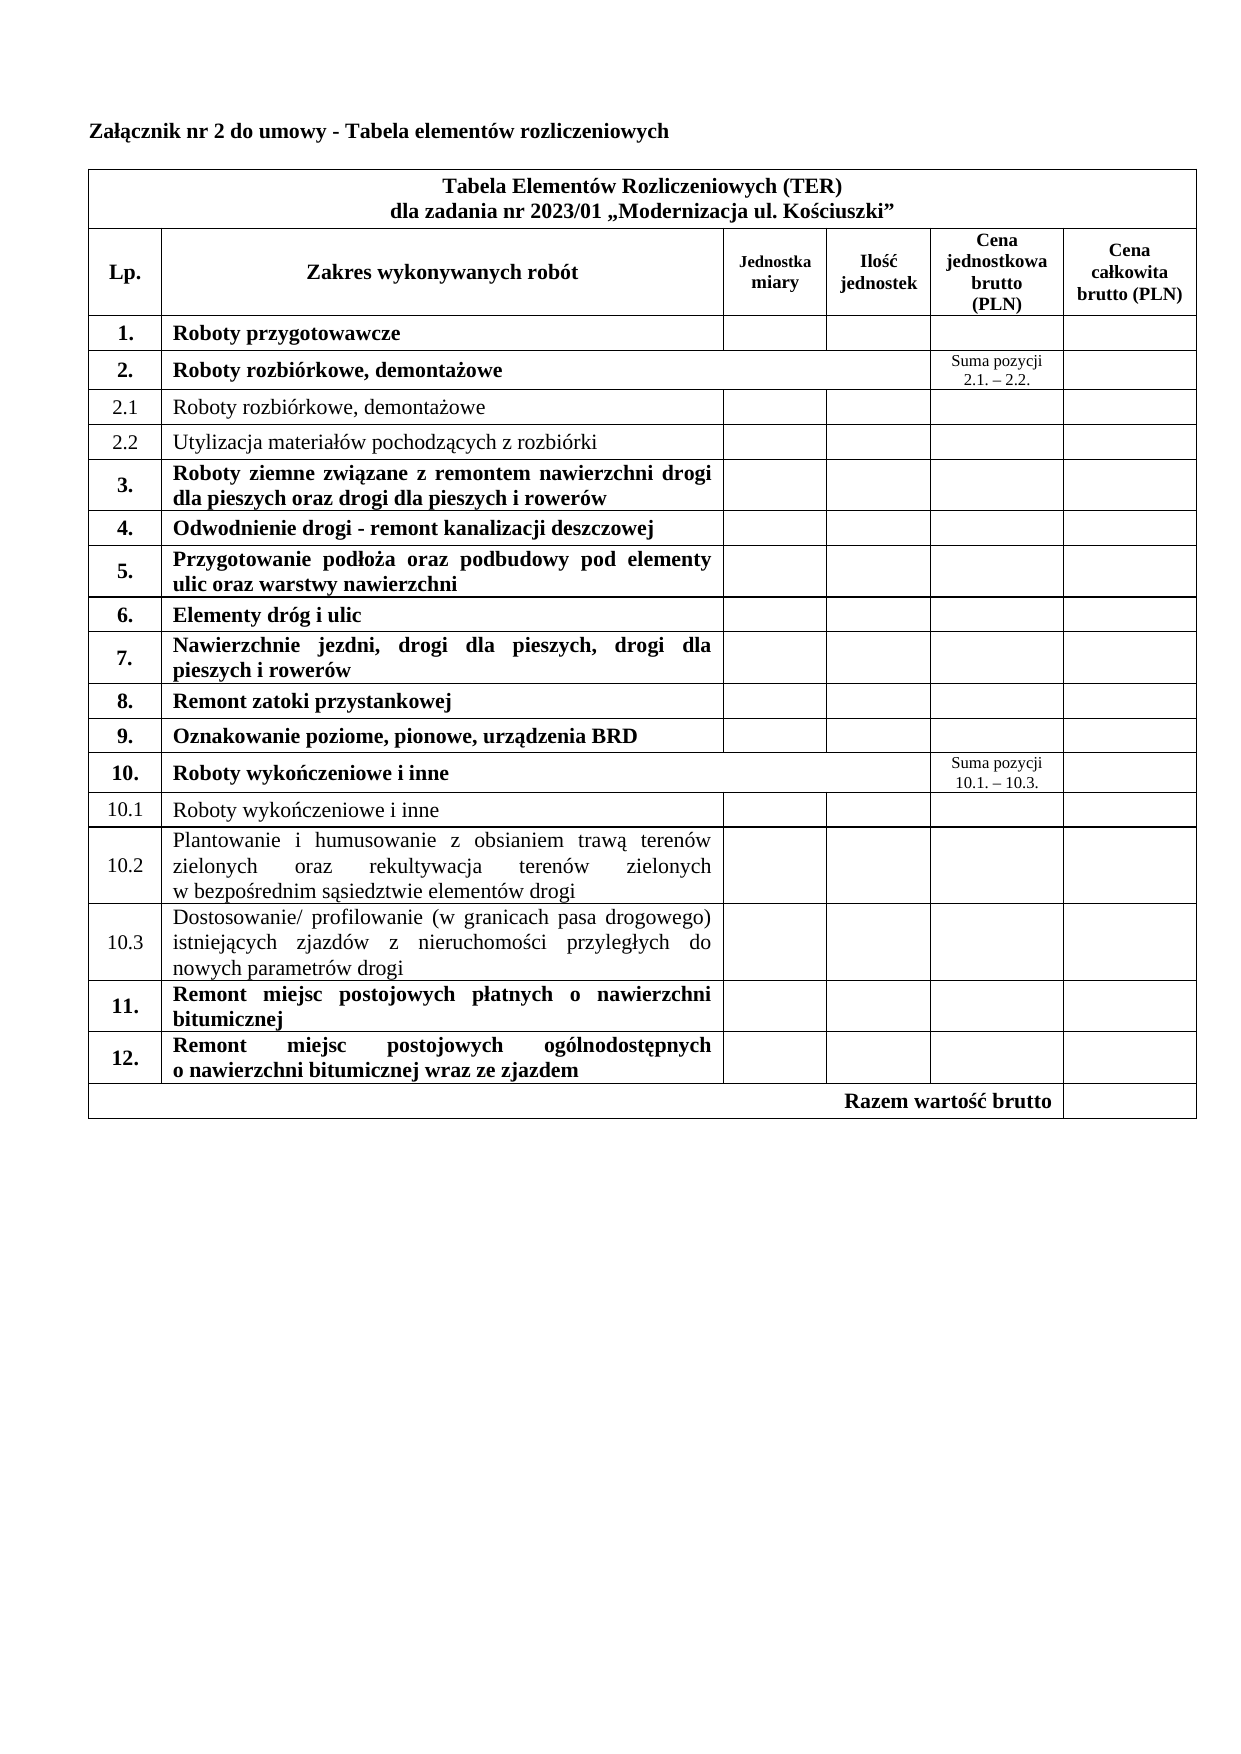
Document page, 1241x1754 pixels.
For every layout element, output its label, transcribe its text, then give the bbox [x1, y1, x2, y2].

table_cell [1064, 828, 1196, 903]
table_cell [1064, 511, 1196, 545]
table_cell 12. [89, 1032, 161, 1083]
table_cell [827, 904, 930, 980]
table_cell Suma pozycji 2.1. – 2.2. [931, 351, 1063, 389]
table_cell [827, 719, 930, 752]
table_header Tabela Elementów Rozliczeniowych (TER) dla zadania nr 2023/01 „Modernizacja ul. Kościuszki” [89, 170, 1196, 228]
table_cell [1064, 425, 1196, 459]
table_cell [1064, 460, 1196, 510]
table_cell [931, 904, 1063, 980]
table_cell [1064, 316, 1196, 350]
table_cell Razem wartość brutto [89, 1084, 1063, 1117]
table_cell 1. [89, 316, 161, 350]
table_cell [827, 793, 930, 826]
table_cell [1064, 390, 1196, 424]
table_cell [724, 546, 826, 596]
table_cell 5. [89, 546, 161, 596]
table_cell Plantowanie i humusowanie z obsianiem trawą terenów zielonych oraz rekultywacja terenów zielonych w bezpośrednim sąsiedztwie elementów drogi [162, 828, 723, 903]
table_cell [931, 793, 1063, 826]
table_cell [724, 511, 826, 545]
table_cell Nawierzchnie jezdni, drogi dla pieszych, drogi dla pieszych i rowerów [162, 632, 723, 683]
table_cell Ilość jednostek [827, 229, 930, 315]
text Załącznik nr 2 do umowy - Tabela elementów rozliczeniowych [88, 118, 1122, 143]
table_cell [1064, 981, 1196, 1031]
table_cell [931, 316, 1063, 350]
table_cell [724, 1032, 826, 1083]
table_cell Remont zatoki przystankowej [162, 684, 723, 717]
table_cell [1064, 1084, 1196, 1117]
table_cell Jednostka miary [724, 229, 826, 315]
table_cell Suma pozycji 10.1. – 10.3. [931, 753, 1063, 792]
table_cell [931, 511, 1063, 545]
table_cell [931, 719, 1063, 752]
table_cell [931, 828, 1063, 903]
table_cell [724, 828, 826, 903]
table_cell [827, 828, 930, 903]
table_cell [724, 981, 826, 1031]
table_cell Lp. [89, 229, 161, 315]
table_cell 10. [89, 753, 161, 792]
table_cell 10.3 [89, 904, 161, 980]
table_cell [724, 632, 826, 683]
table_cell [1064, 684, 1196, 717]
table_cell Przygotowanie podłoża oraz podbudowy pod elementy ulic oraz warstwy nawierzchni [162, 546, 723, 596]
table_cell [931, 460, 1063, 510]
table_cell Elementy dróg i ulic [162, 598, 723, 631]
table_cell [827, 511, 930, 545]
table_cell [724, 425, 826, 459]
table_cell Roboty rozbiórkowe, demontażowe [162, 390, 723, 424]
table_cell Odwodnienie drogi - remont kanalizacji deszczowej [162, 511, 723, 545]
table_cell Utylizacja materiałów pochodzących z rozbiórki [162, 425, 723, 459]
table_cell [1064, 546, 1196, 596]
table_cell [827, 684, 930, 717]
table_cell [827, 460, 930, 510]
table_cell [724, 904, 826, 980]
table_cell 11. [89, 981, 161, 1031]
table_cell [1064, 632, 1196, 683]
table_cell [1064, 753, 1196, 792]
table_cell [931, 390, 1063, 424]
table_cell Roboty wykończeniowe i inne [162, 793, 723, 826]
table_cell [1064, 1032, 1196, 1083]
table_cell 7. [89, 632, 161, 683]
table_cell [724, 793, 826, 826]
table_cell [827, 632, 930, 683]
table_cell [724, 719, 826, 752]
table_cell Dostosowanie/ profilowanie (w granicach pasa drogowego) istniejących zjazdów z nieruchomości przyległych do nowych parametrów drogi [162, 904, 723, 980]
table_cell Roboty wykończeniowe i inne [162, 753, 930, 792]
table_cell Remont miejsc postojowych ogólnodostępnych o nawierzchni bitumicznej wraz ze zjazdem [162, 1032, 723, 1083]
table_cell 2.2 [89, 425, 161, 459]
table_cell 8. [89, 684, 161, 717]
table_cell [827, 981, 930, 1031]
table_cell [931, 1032, 1063, 1083]
table_cell [827, 316, 930, 350]
table_cell 9. [89, 719, 161, 752]
table_cell Zakres wykonywanych robót [162, 229, 723, 315]
table_cell [827, 546, 930, 596]
table_cell [931, 546, 1063, 596]
table_cell 6. [89, 598, 161, 631]
table_cell [1064, 598, 1196, 631]
table_cell [724, 460, 826, 510]
table_cell Remont miejsc postojowych płatnych o nawierzchni bitumicznej [162, 981, 723, 1031]
table_cell [1064, 719, 1196, 752]
table_cell 10.1 [89, 793, 161, 826]
table_cell [1064, 351, 1196, 389]
table_cell [1064, 904, 1196, 980]
table_cell Cena całkowita brutto (PLN) [1064, 229, 1196, 315]
table_cell [931, 598, 1063, 631]
table_cell Oznakowanie poziome, pionowe, urządzenia BRD [162, 719, 723, 752]
table_cell 2. [89, 351, 161, 389]
table_cell 3. [89, 460, 161, 510]
table_cell [931, 632, 1063, 683]
table_cell 2.1 [89, 390, 161, 424]
table_cell 4. [89, 511, 161, 545]
table_cell [724, 684, 826, 717]
table_cell [724, 598, 826, 631]
table_cell [724, 316, 826, 350]
table_cell [931, 684, 1063, 717]
table_cell 10.2 [89, 828, 161, 903]
table_cell [827, 598, 930, 631]
table_cell Roboty przygotowawcze [162, 316, 723, 350]
table_cell [827, 425, 930, 459]
table_cell [1064, 793, 1196, 826]
table_cell [931, 425, 1063, 459]
table_cell [724, 390, 826, 424]
table_cell Roboty rozbiórkowe, demontażowe [162, 351, 930, 389]
table_cell Cena jednostkowa brutto (PLN) [931, 229, 1063, 315]
table_cell [931, 981, 1063, 1031]
table_cell Roboty ziemne związane z remontem nawierzchni drogi dla pieszych oraz drogi dla pieszych i rowerów [162, 460, 723, 510]
table_cell [827, 1032, 930, 1083]
table_cell [827, 390, 930, 424]
